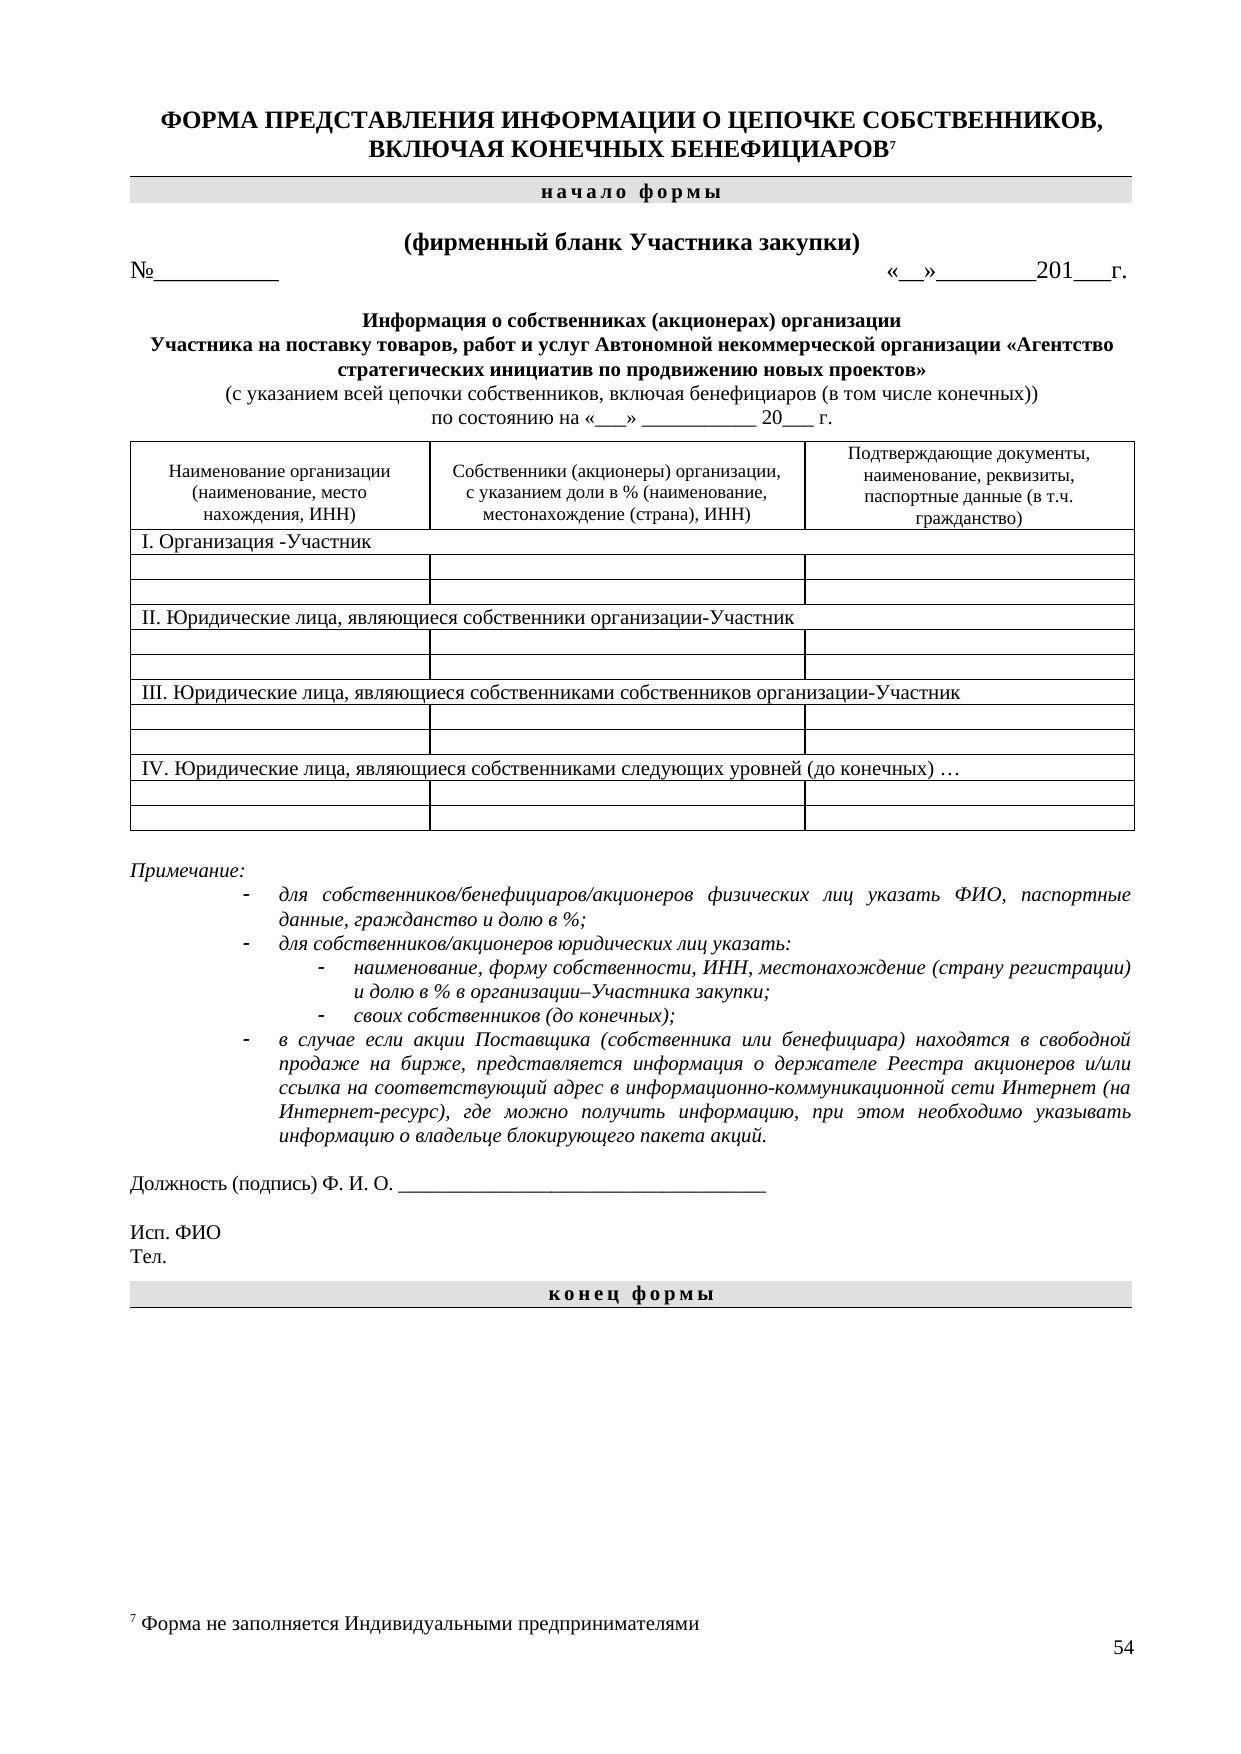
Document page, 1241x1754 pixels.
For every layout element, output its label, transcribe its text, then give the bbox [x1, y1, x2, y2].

table_cell [806, 555, 1134, 579]
table_cell III. Юридические лица, являющиеся собственниками собственников организации-Участник [131, 680, 1134, 704]
text конец формы [130, 1281, 1132, 1307]
table_cell [806, 580, 1134, 604]
text Участника на поставку товаров, работ и услуг Автономной некоммерческой организации «Агентство стратегических инициатив по продвижению новых проектов» [130, 332, 1134, 381]
table_cell [431, 705, 804, 729]
list своих собственников (до конечных); [316, 1003, 1134, 1027]
table_cell II. Юридические лица, являющиеся собственники организации-Участник [131, 605, 1134, 629]
table_cell [806, 630, 1134, 654]
text Примечание: [130, 858, 1134, 882]
table_cell [806, 730, 1134, 754]
table_cell [806, 806, 1134, 830]
text Должность (подпись) Ф. И. О. ____________________________________ [130, 1171, 1134, 1195]
list в случае если акции Поставщика (собственника или бенефициара) находятся в свободной продаже на бирже, представляется информация о держателе Реестра акционеров и/или ссылка на соответствующий адрес в информационно-коммуникационной сети Интернет (на Интернет-ресурс), где можно получить информацию, при этом необходимо указывать информацию о владельце блокирующего пакета акций. [241, 1027, 1134, 1147]
table_cell [431, 630, 804, 654]
text Информация о собственниках (акционерах) организации [130, 308, 1134, 332]
table_cell [131, 806, 429, 830]
text начало формы [130, 177, 1132, 203]
table_cell [131, 580, 429, 604]
text (фирменный бланк Участника закупки) [130, 227, 1134, 256]
text Исп. ФИО [130, 1220, 1134, 1244]
table_cell I. Организация -Участник [131, 530, 1134, 553]
table_cell [431, 580, 804, 604]
table_header Собственники (акционеры) организации, с указанием доли в % (наименование, местонахождение (страна), ИНН) [431, 442, 804, 528]
list для собственников/бенефициаров/акционеров физических лиц указать ФИО, паспортные данные, гражданство и долю в %; [241, 882, 1134, 931]
table_cell [806, 655, 1134, 679]
text Тел. [130, 1244, 1134, 1268]
table_cell [131, 705, 429, 729]
text (с указанием всей цепочки собственников, включая бенефициаров (в том числе конечных)) [130, 381, 1134, 404]
table_cell [131, 630, 429, 654]
table_cell [131, 555, 429, 579]
list для собственников/акционеров юридических лиц указать: [241, 931, 1134, 954]
table_cell [431, 781, 804, 804]
text №__________ «__»________201___г. [130, 256, 1134, 284]
table_cell [431, 806, 804, 830]
table_cell [131, 781, 429, 804]
table_cell [806, 705, 1134, 729]
table_cell [431, 730, 804, 754]
list наименование, форму собственности, ИНН, местонахождение (страну регистрации) и долю в % в организации–Участника закупки; [316, 954, 1134, 1003]
text по состоянию на «___» ___________ 20___ г. [130, 404, 1134, 429]
table_header Подтверждающие документы, наименование, реквизиты, паспортные данные (в т.ч. гражданство) [806, 442, 1134, 528]
table_cell [131, 655, 429, 679]
table_cell IV. Юридические лица, являющиеся собственниками следующих уровней (до конечных) … [131, 755, 1134, 779]
table_cell [431, 555, 804, 579]
table_cell [431, 655, 804, 679]
table_cell [806, 781, 1134, 804]
text ФОРМА ПРЕДСТАВЛЕНИЯ ИНФОРМАЦИИ О ЦЕПОЧКЕ СОБСТВЕННИКОВ, ВКЛЮЧАЯ КОНЕЧНЫХ БЕНЕФИЦИАРОВ [130, 106, 1134, 163]
table_header Наименование организации (наименование, место нахождения, ИНН) [131, 442, 429, 528]
table_cell [131, 730, 429, 754]
